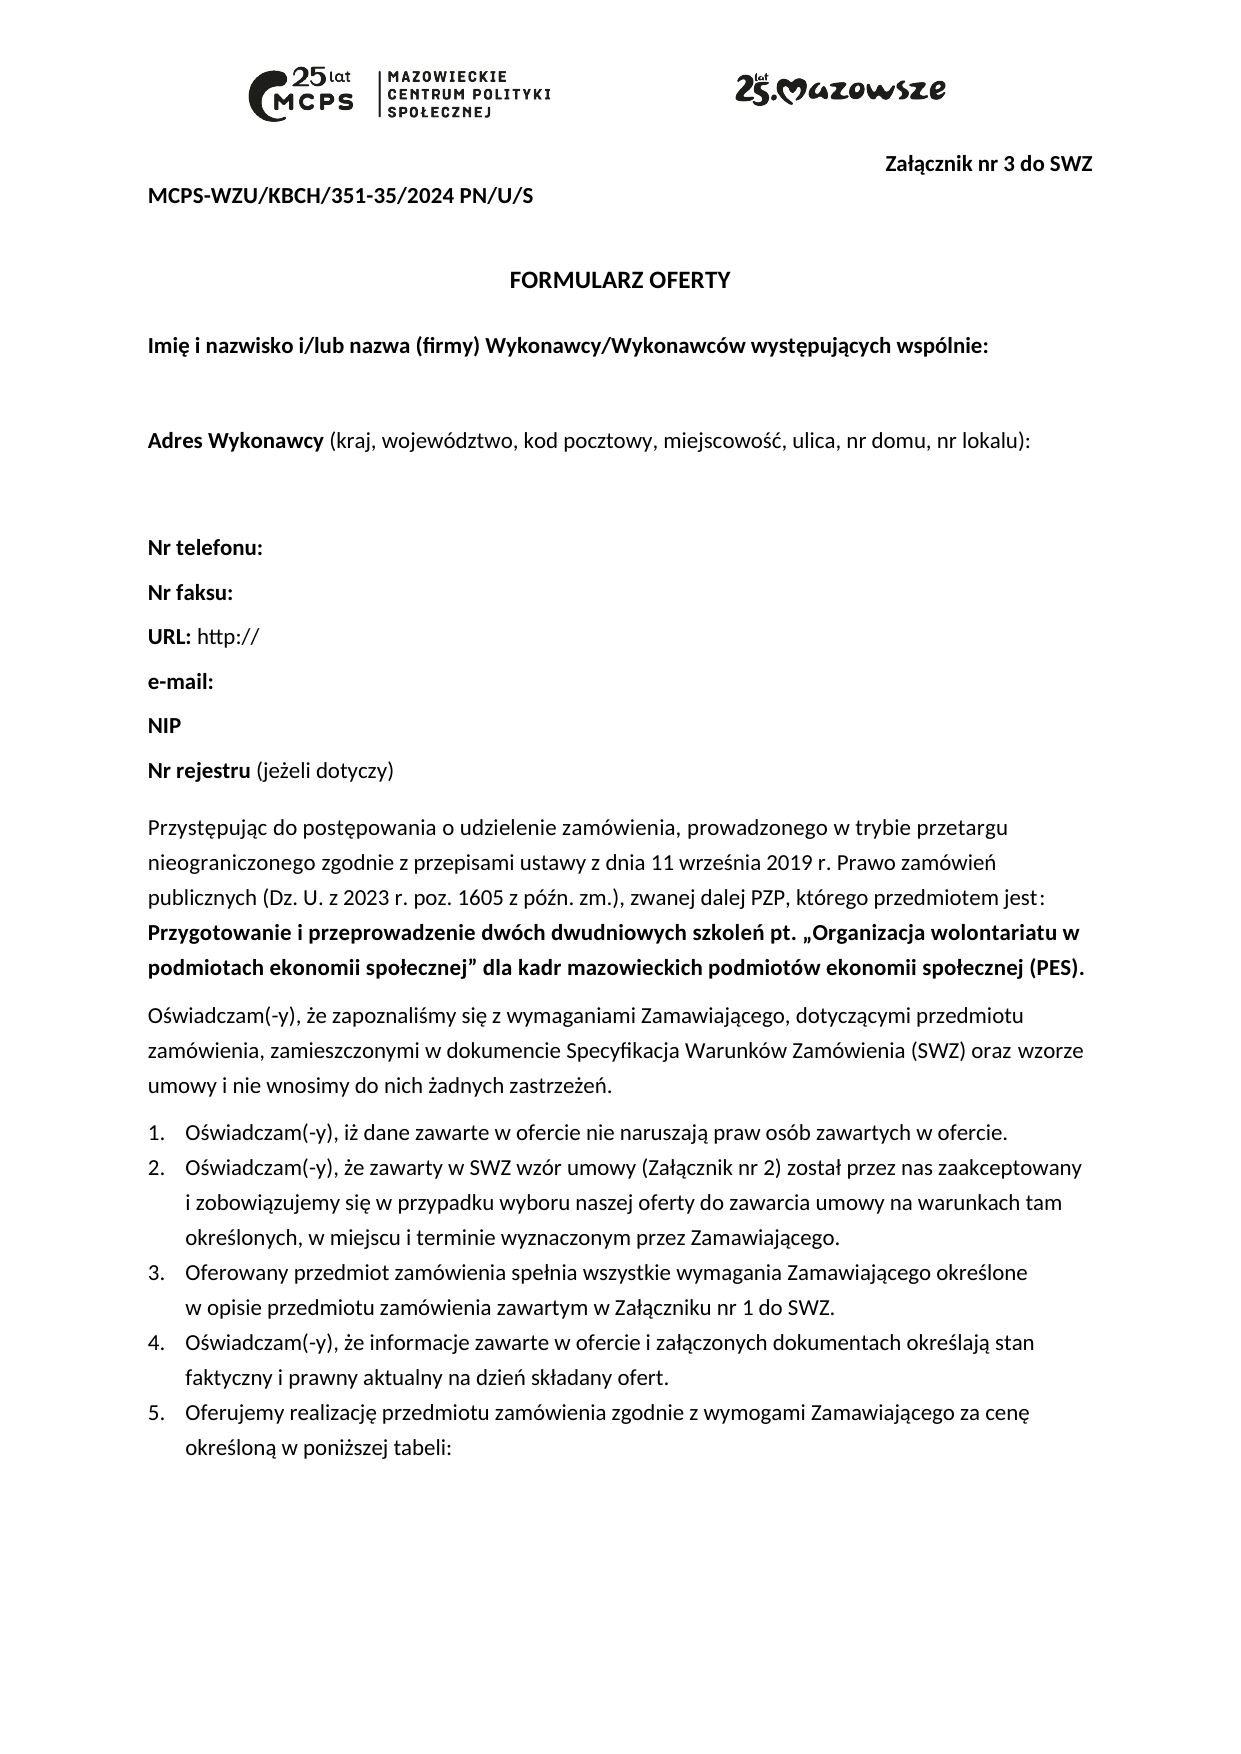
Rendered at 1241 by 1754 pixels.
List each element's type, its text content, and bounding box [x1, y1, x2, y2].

list Oferowany przedmiot zamówienia spełnia wszystkie wymagania Zamawiającego określone w opisie przedmiotu zamówienia zawartym w Załączniku nr 1 do SWZ. [148, 1258, 1092, 1322]
text Załącznik nr 3 do SWZ [148, 149, 1092, 177]
title FORMULARZ OFERTY [148, 264, 1092, 294]
text URL: http:// [148, 622, 1092, 650]
text Nr telefonu: [148, 533, 1092, 561]
text Imię i nazwisko i/lub nazwa (firmy) Wykonawcy/Wykonawców występujących wspólnie: [148, 331, 1092, 359]
text NIP [148, 712, 1092, 740]
list Oświadczam(-y), że zawarty w SWZ wzór umowy (Załącznik nr 2) został przez nas zaakceptowany i zobowiązujemy się w przypadku wyboru naszej oferty do zawarcia umowy na warunkach tam określonych, w miejscu i terminie wyznaczonym przez Zamawiającego. [148, 1153, 1092, 1252]
text Przystępując do postępowania o udzielenie zamówienia, prowadzonego w trybie przetargu nieograniczonego zgodnie z przepisami ustawy z dnia 11 września 2019 r. Prawo zamówień publicznych (Dz. U. z 2023 r. poz. 1605 z późn. zm.), zwanej dalej PZP, którego przedmiotem jest: Przygotowanie i przeprowadzenie dwóch dwudniowych szkoleń pt. „Organizacja wolontariatu w podmiotach ekonomii społecznej” dla kadr mazowieckich podmiotów ekonomii społecznej (PES). [148, 813, 1092, 982]
picture [147, 29, 1081, 150]
text MCPS-WZU/KBCH/351-35/2024 PN/U/S [148, 182, 1092, 209]
text Adres Wykonawcy (kraj, województwo, kod pocztowy, miejscowość, ulica, nr domu, nr lokalu): [148, 426, 1092, 454]
text Nr rejestru (jeżeli dotyczy) [148, 756, 1092, 784]
text Nr faksu: [148, 578, 1092, 606]
list Oświadczam(-y), iż dane zawarte w ofercie nie naruszają praw osób zawartych w ofercie. [148, 1118, 1092, 1147]
list Oferujemy realizację przedmiotu zamówienia zgodnie z wymogami Zamawiającego za cenę określoną w poniższej tabeli: [148, 1398, 1092, 1462]
list Oświadczam(-y), że informacje zawarte w ofercie i załączonych dokumentach określają stan faktyczny i prawny aktualny na dzień składany ofert. [148, 1328, 1092, 1392]
text e-mail: [148, 667, 1092, 695]
text Oświadczam(-y), że zapoznaliśmy się z wymaganiami Zamawiającego, dotyczącymi przedmiotu zamówienia, zamieszczonymi w dokumencie Specyfikacja Warunków Zamówienia (SWZ) oraz wzorze umowy i nie wnosimy do nich żadnych zastrzeżeń. [148, 1001, 1092, 1099]
